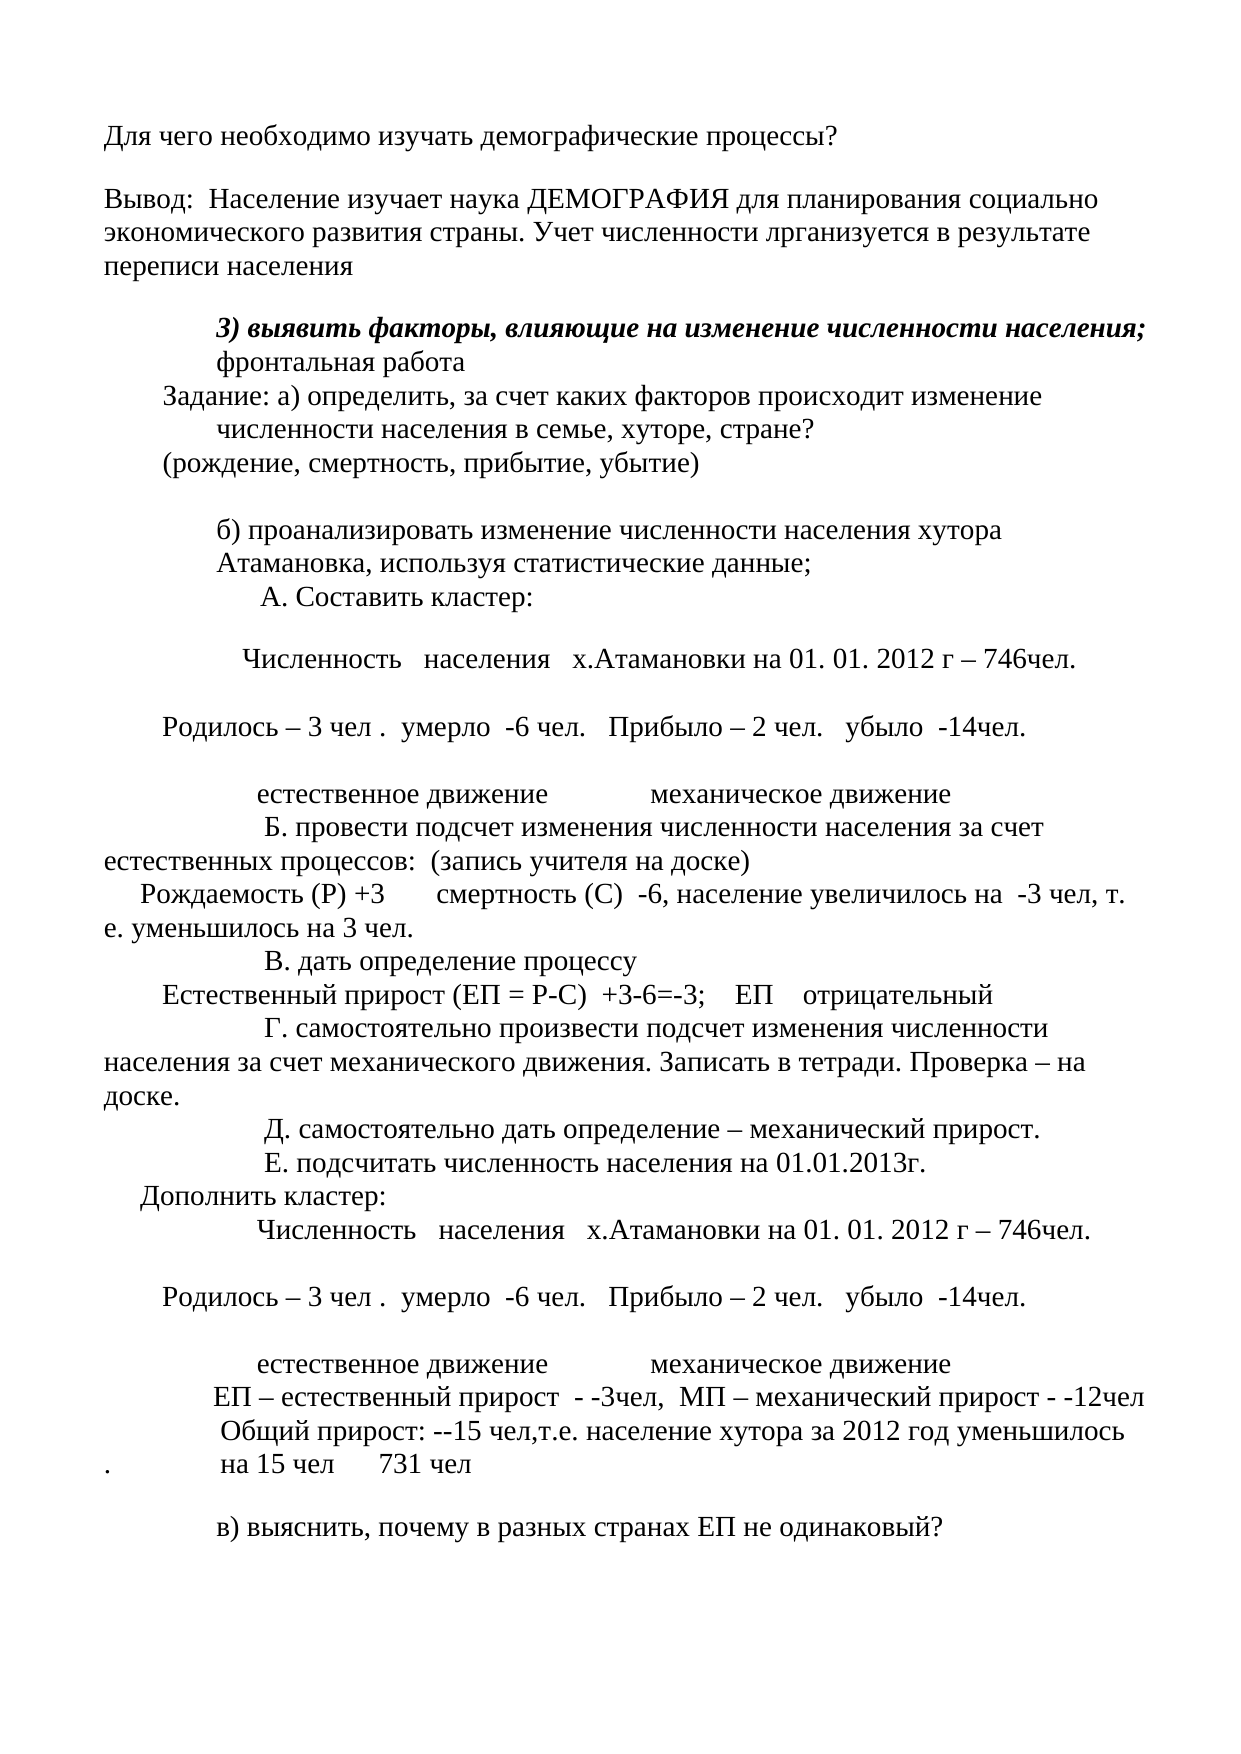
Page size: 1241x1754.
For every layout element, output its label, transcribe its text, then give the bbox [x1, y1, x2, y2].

list б) проанализировать изменение численности населения хутора Атамановка, используя статистические данные; [216, 512, 1152, 579]
text Естественный прирост (ЕП = Р-С) +3-6=-3; ЕП отрицательный [103, 977, 1152, 1011]
list (рождение, смертность, прибытие, убытие) [162, 445, 1152, 478]
text Численность населения х.Атамановки на 01. 01. 2012 г – 746чел. [103, 1212, 1152, 1245]
list 3) выявить факторы, влияющие на изменение численности населения; фронтальная работа [216, 311, 1152, 378]
text Вывод: Население изучает наука ДЕМОГРАФИЯ для планирования социально экономического развития страны. Учет численности лрганизуется в результате переписи населения [103, 181, 1152, 281]
text Родилось – 3 чел . умерло -6 чел. Прибыло – 2 чел. убыло -14чел. [103, 1279, 1152, 1312]
text Для чего необходимо изучать демографические процессы? [103, 118, 1152, 152]
text В. дать определение процессу [103, 943, 1152, 977]
text ЕП – естественный прирост - -3чел, МП – механический прирост - -12чел [103, 1379, 1152, 1413]
list в) выяснить, почему в разных странах ЕП не одинаковый? [216, 1509, 1152, 1543]
text Е. подсчитать численность населения на 01.01.2013г. [103, 1145, 1152, 1178]
text Дополнить кластер: [103, 1178, 1152, 1212]
text Рождаемость (Р) +3 смертность (С) -6, население увеличилось на -3 чел, т. е. уменьшилось на 3 чел. [103, 876, 1152, 943]
text Родилось – 3 чел . умерло -6 чел. Прибыло – 2 чел. убыло -14чел. [103, 709, 1152, 742]
text Общий прирост: --15 чел,т.е. население хутора за 2012 год уменьшилось . на 15 чел 731 чел [103, 1413, 1152, 1480]
text естественное движение механическое движение [103, 1346, 1152, 1379]
text естественное движение механическое движение [103, 776, 1152, 809]
text Г. самостоятельно произвести подсчет изменения численности населения за счет механического движения. Записать в тетради. Проверка – на доске. [103, 1011, 1152, 1111]
text Б. провести подсчет изменения численности населения за счет естественных процессов: (запись учителя на доске) [103, 809, 1152, 876]
text Численность населения х.Атамановки на 01. 01. 2012 г – 746чел. [103, 642, 1152, 675]
list А. Составить кластер: [216, 579, 1152, 612]
text Д. самостоятельно дать определение – механический прирост. [103, 1111, 1152, 1145]
list Задание: а) определить, за счет каких факторов происходит изменение численности населения в семье, хуторе, стране? [162, 378, 1152, 445]
